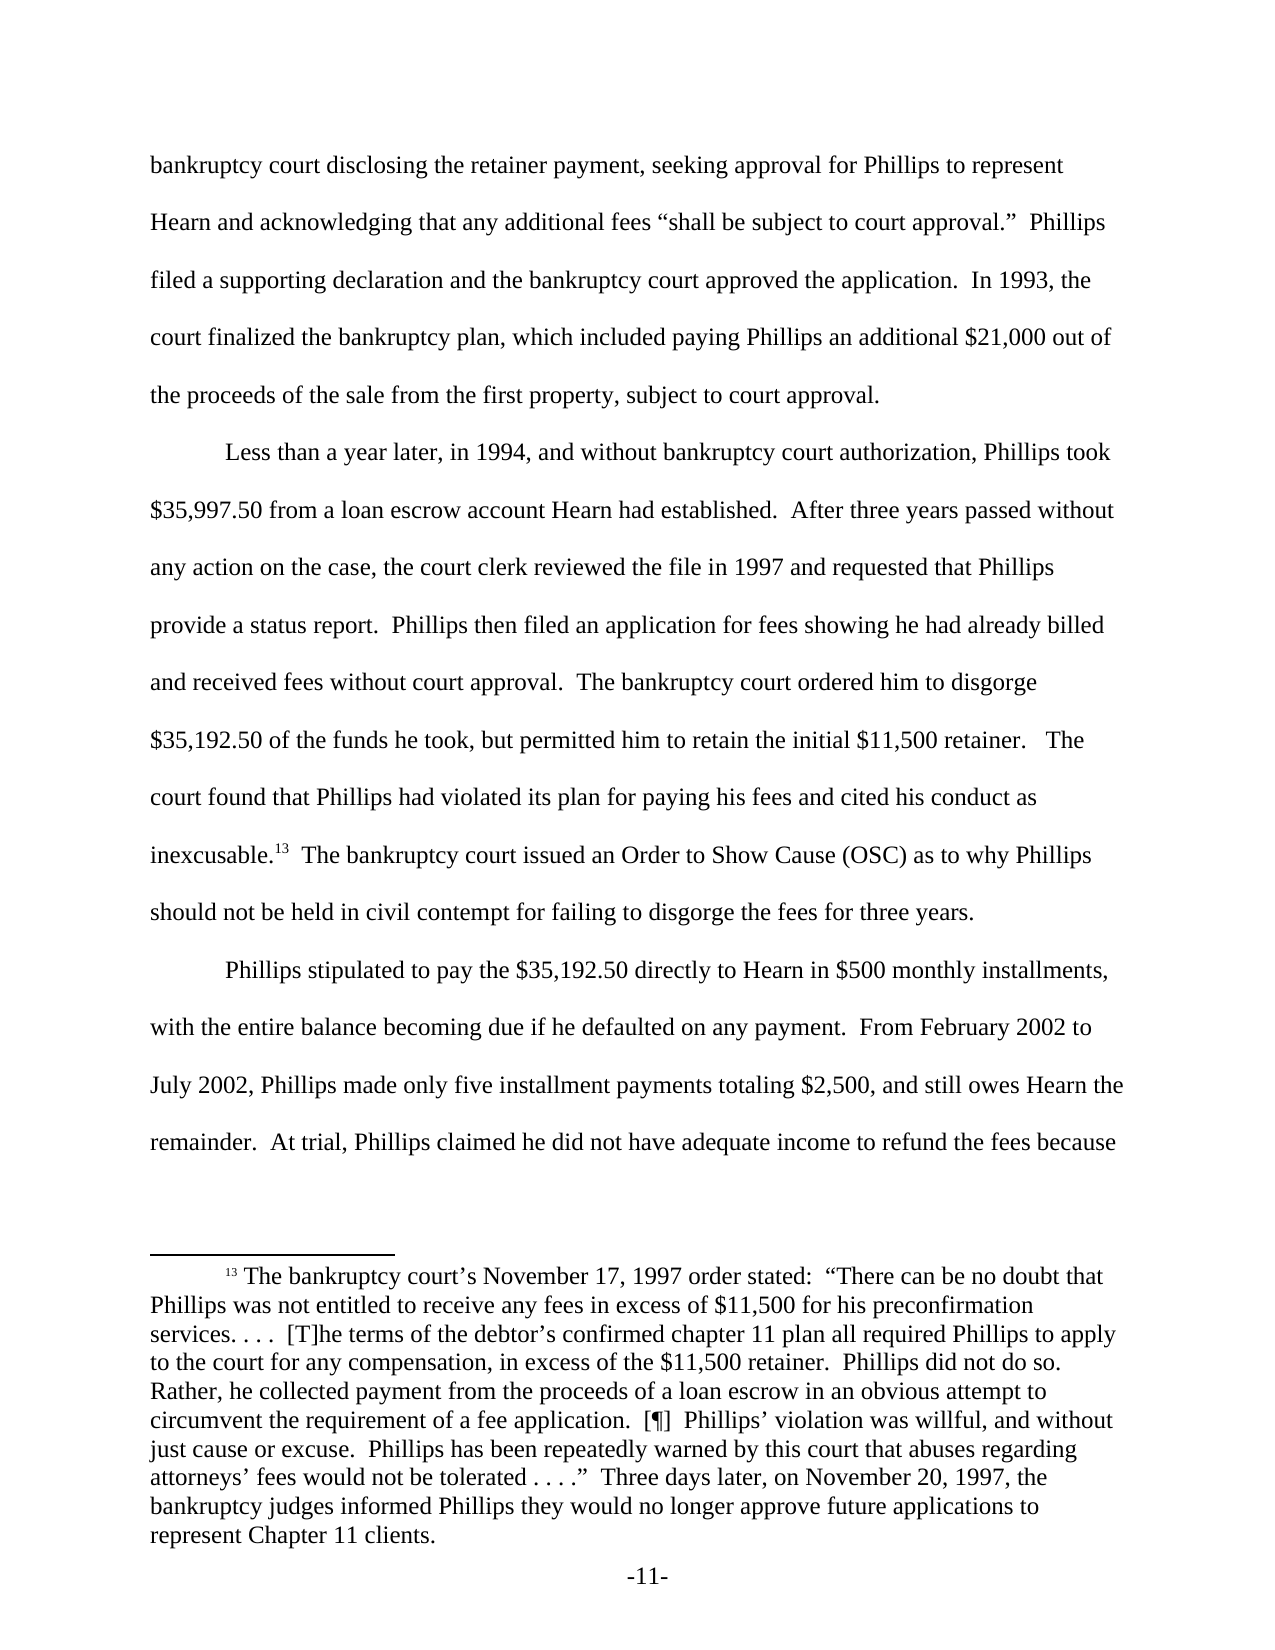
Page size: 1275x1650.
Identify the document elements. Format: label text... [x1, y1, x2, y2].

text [150, 955, 1125, 1156]
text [150, 150, 1125, 409]
text Less than a year later, in 1994, and without bankruptcy court authorization, Phillips took $35,997.50 from a loan escrow account Hearn had established. After three years passed without any action on the case, the court clerk reviewed the file in 1997 and requested that Phillips provide a status report. Phillips then filed an application for fees showing he had already billed and received fees without court approval. The bankruptcy court ordered him to disgorge $35,192.50 of the funds he took, but permitted him to retain the initial $11,500 retainer. The court found that Phillips had violated its plan for paying his fees and cited his conduct as inexcusable. The bankruptcy court issued an Order to Show Cause (OSC) as to why Phillips should not be held in civil contempt for failing to disgorge the fees for three years. [150, 437, 1125, 926]
